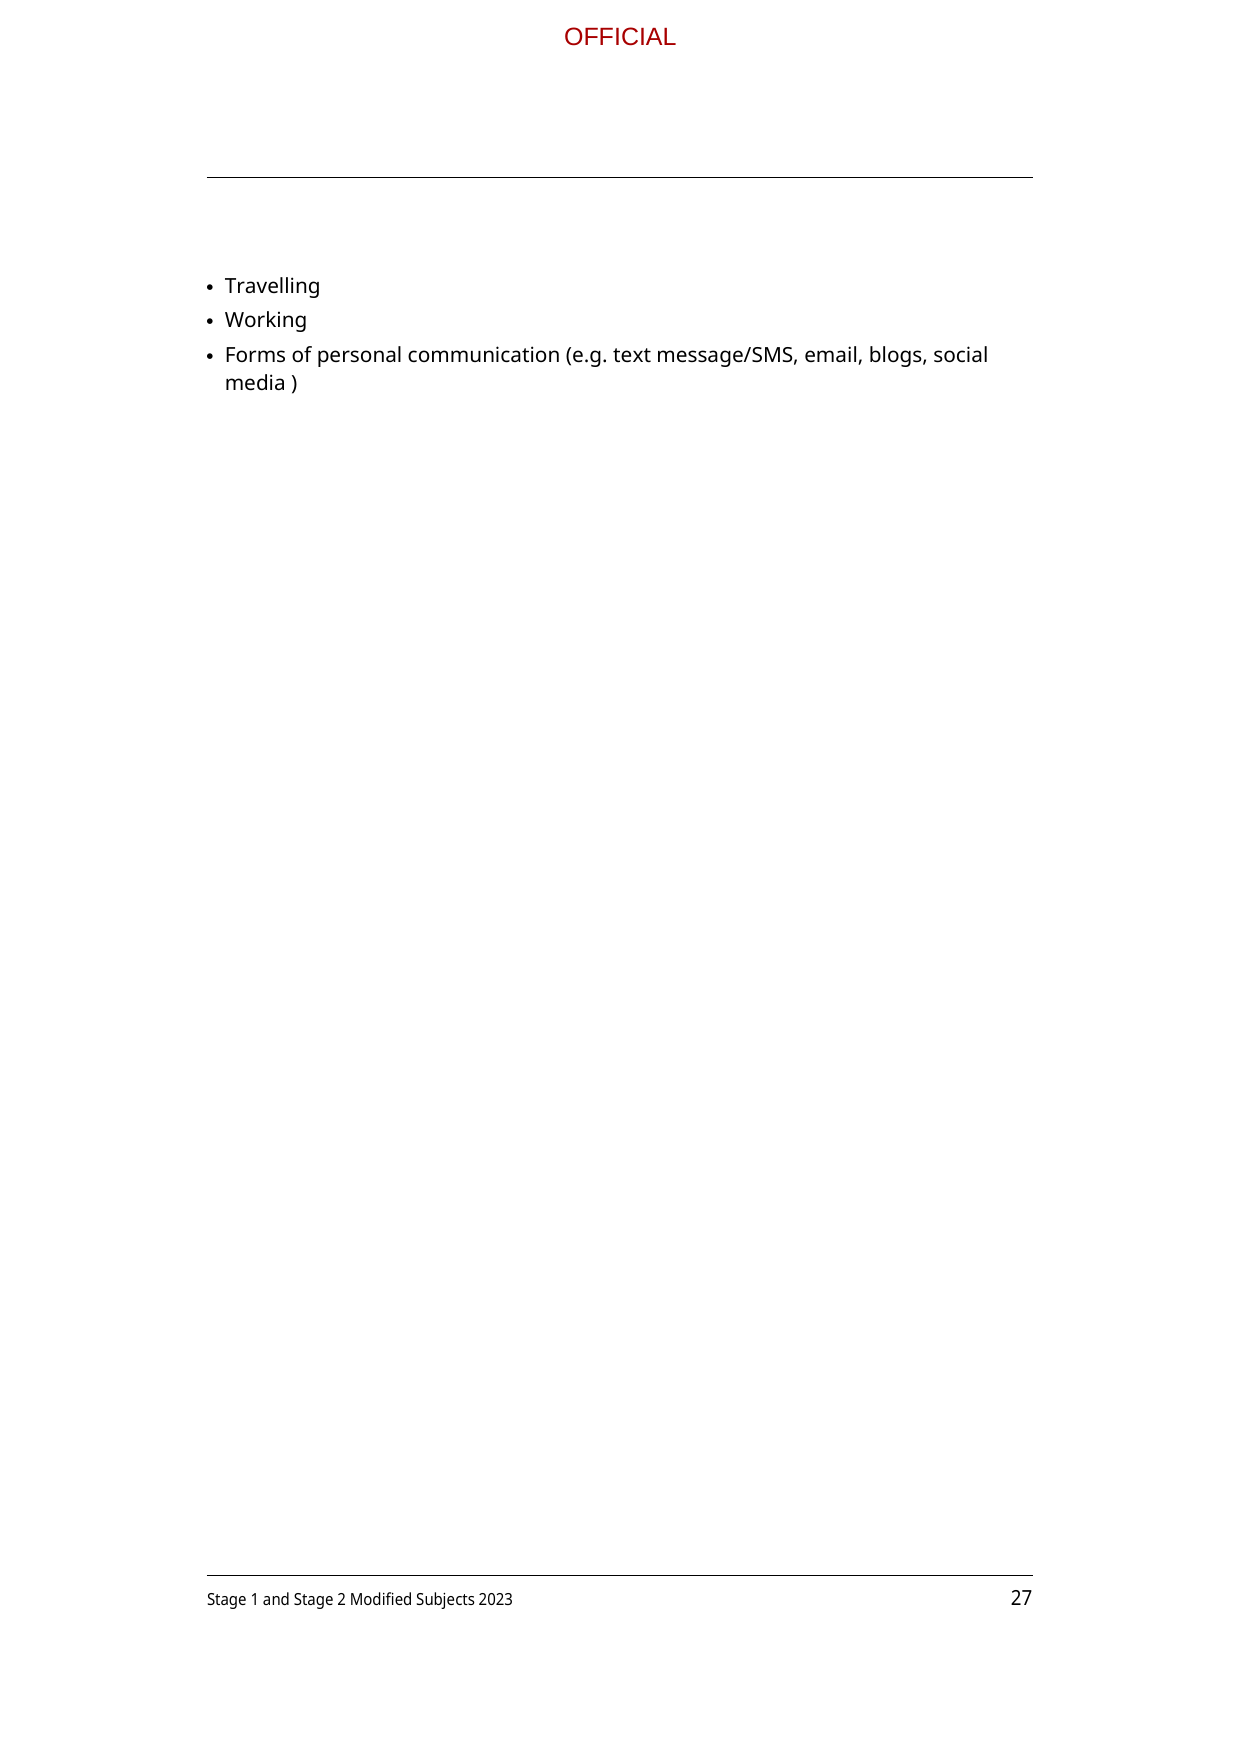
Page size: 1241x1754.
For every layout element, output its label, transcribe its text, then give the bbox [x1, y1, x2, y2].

text Travelling [207, 271, 1033, 299]
text Forms of personal communication (e.g. text message/SMS, email, blogs, social media ) [207, 340, 1033, 397]
text Working [207, 305, 1033, 334]
